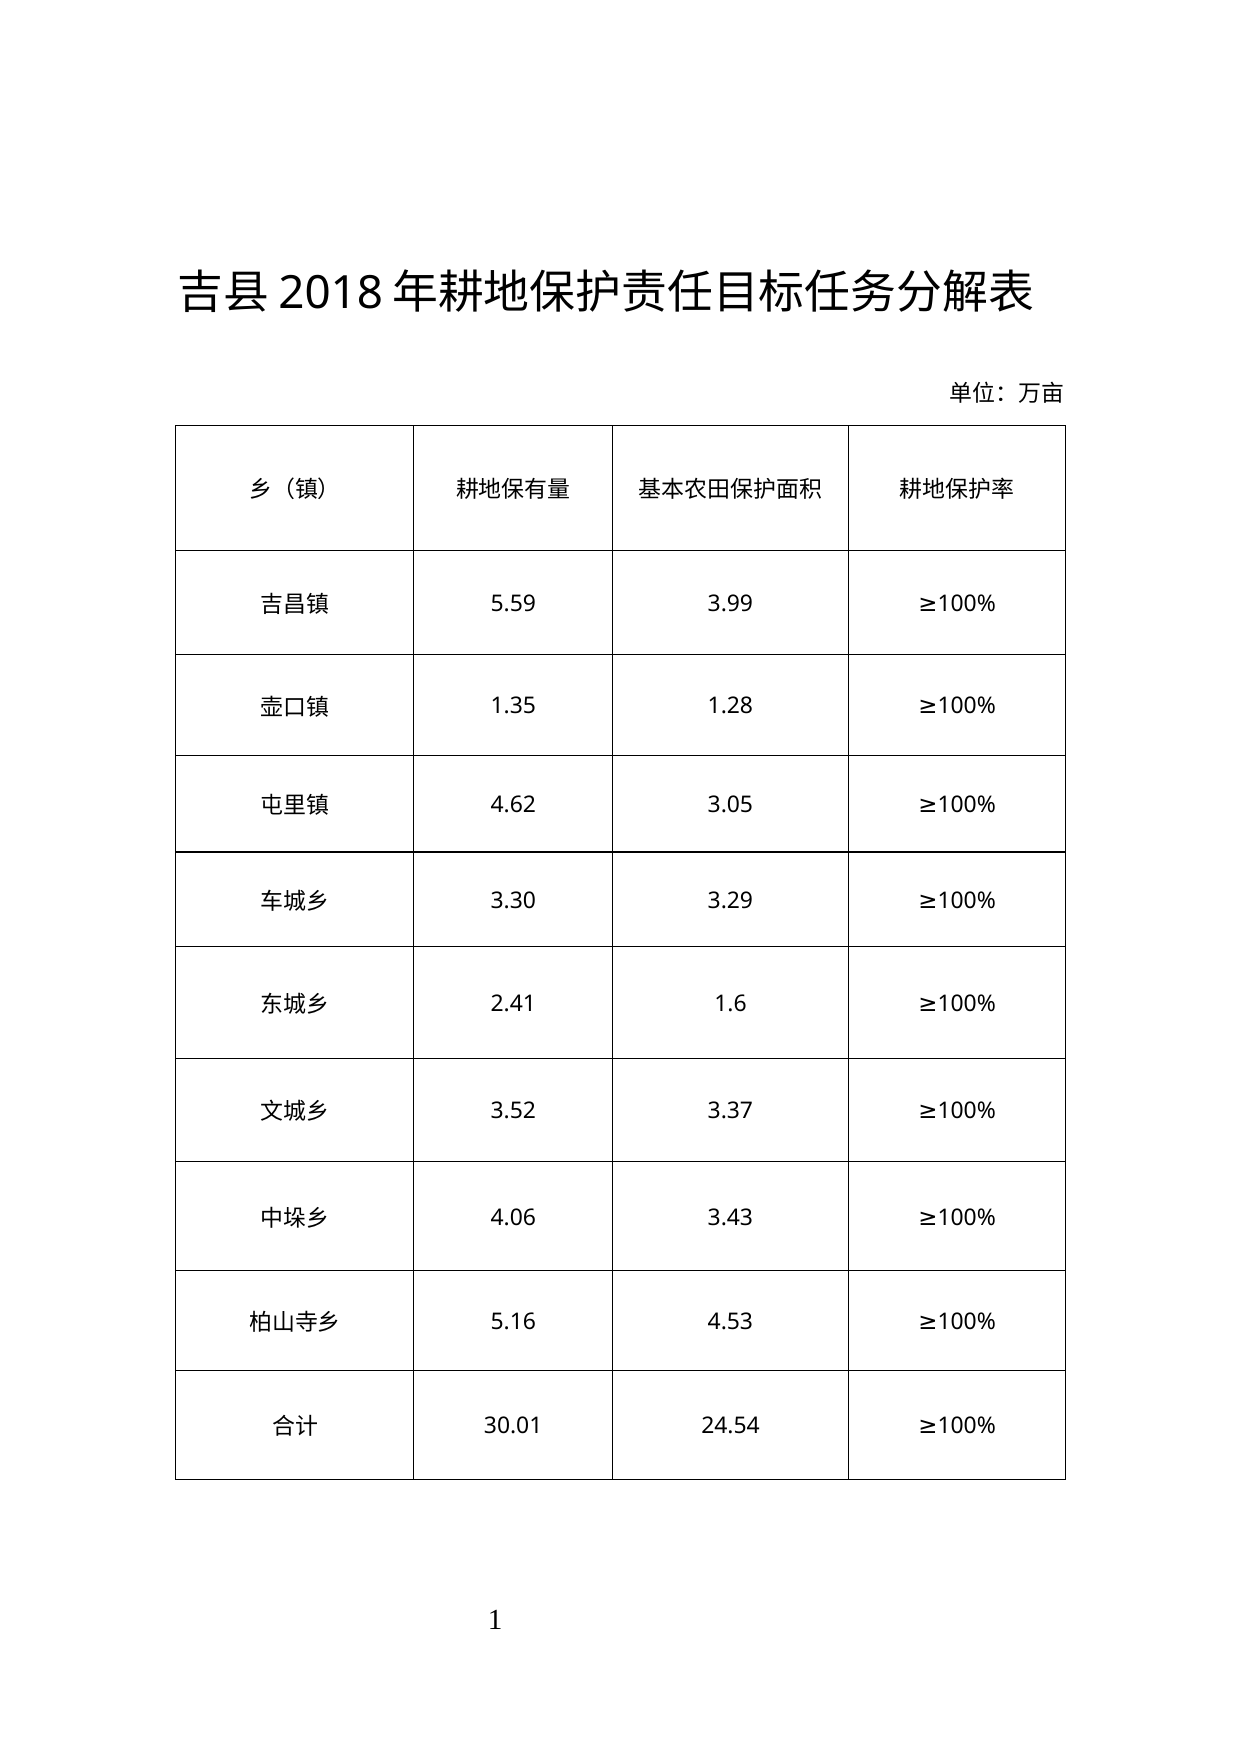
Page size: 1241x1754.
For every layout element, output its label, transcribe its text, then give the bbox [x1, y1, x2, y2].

table_cell 文城乡 [176, 1059, 413, 1161]
table_cell ≥100% [849, 756, 1065, 851]
table_cell 24.54 [613, 1371, 848, 1479]
table_cell 3.05 [613, 756, 848, 851]
table_cell 3.43 [613, 1162, 848, 1270]
table_cell 3.30 [414, 853, 612, 946]
table_cell 乡（镇） [176, 426, 413, 550]
table_cell 东城乡 [176, 947, 413, 1058]
table_cell 5.16 [414, 1271, 612, 1369]
table_cell ≥100% [849, 1162, 1065, 1270]
table_cell ≥100% [849, 947, 1065, 1058]
table_cell 4.62 [414, 756, 612, 851]
table_cell 3.52 [414, 1059, 612, 1161]
table_cell 5.59 [414, 551, 612, 654]
table_cell 30.01 [414, 1371, 612, 1479]
table_cell ≥100% [849, 853, 1065, 946]
table_cell 1.28 [613, 655, 848, 755]
table_cell 耕地保护率 [849, 426, 1065, 550]
table_cell 3.99 [613, 551, 848, 654]
table_cell 4.06 [414, 1162, 612, 1270]
table_cell ≥100% [849, 551, 1065, 654]
table_cell 2.41 [414, 947, 612, 1058]
table_cell 柏山寺乡 [176, 1271, 413, 1369]
table_cell 3.37 [613, 1059, 848, 1161]
table_cell 屯里镇 [176, 756, 413, 851]
table_header 吉县2018年耕地保护责任目标任务分解表 [176, 220, 1065, 357]
table_cell 耕地保有量 [414, 426, 612, 550]
table_cell 中垛乡 [176, 1162, 413, 1270]
table_cell 合计 [176, 1371, 413, 1479]
table_cell 3.29 [613, 853, 848, 946]
table_cell 1.35 [414, 655, 612, 755]
table_cell 4.53 [613, 1271, 848, 1369]
table_cell ≥100% [849, 1271, 1065, 1369]
table_cell 1.6 [613, 947, 848, 1058]
table_cell ≥100% [849, 1371, 1065, 1479]
table_cell ≥100% [849, 1059, 1065, 1161]
table_cell 基本农田保护面积 [613, 426, 848, 550]
table_cell 壶口镇 [176, 655, 413, 755]
table_cell 单位：万亩 [176, 357, 1065, 425]
table_cell 吉昌镇 [176, 551, 413, 654]
table_cell ≥100% [849, 655, 1065, 755]
table_cell 车城乡 [176, 853, 413, 946]
